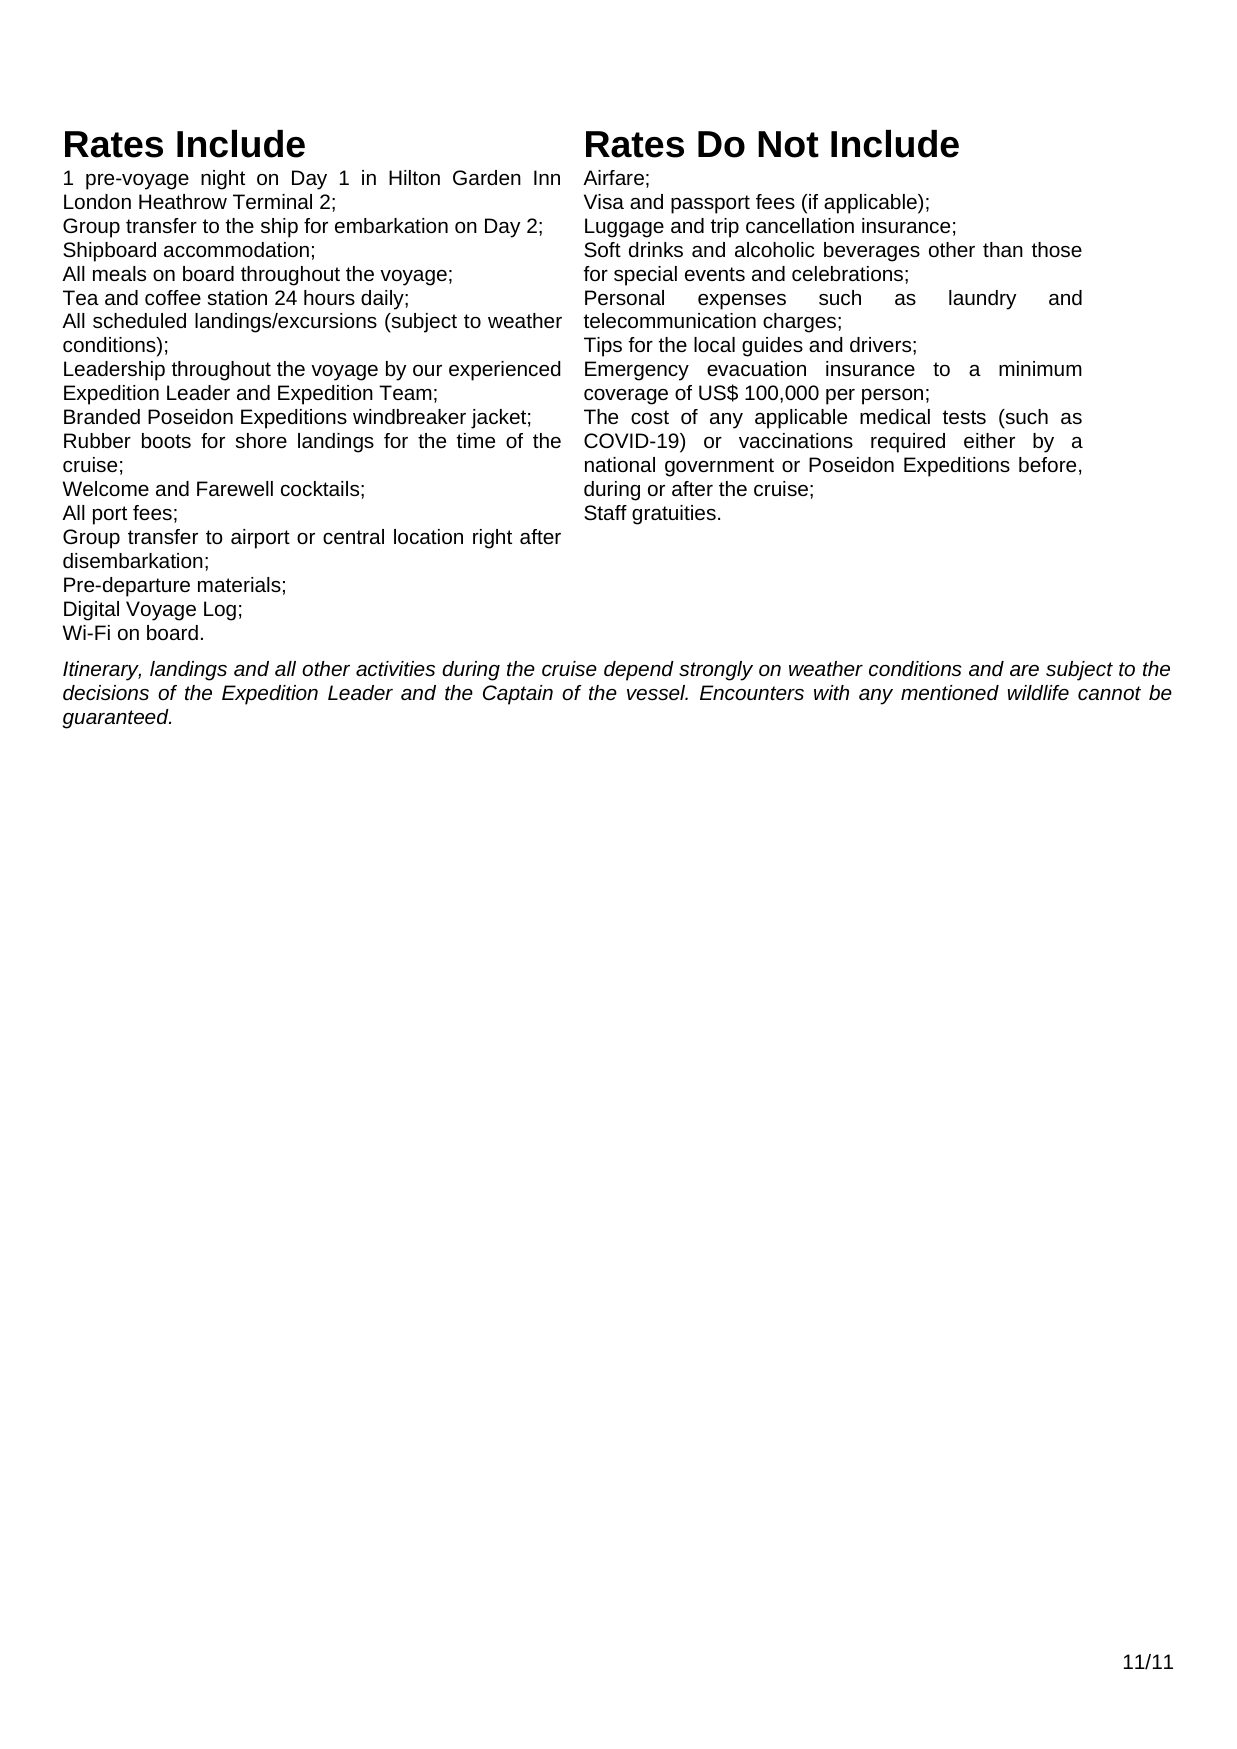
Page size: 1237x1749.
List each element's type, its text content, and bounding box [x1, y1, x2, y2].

text Itinerary, landings and all other activities during the cruise depend strongly on weather conditions and are subject to the decisions of the Expedition Leader and the Captain of the vessel. Encounters with any mentioned wildlife cannot be guaranteed. [62, 657, 1174, 728]
table_header Rates Include 1 pre-voyage night on Day 1 in Hilton Garden Inn London Heathrow Terminal 2; Group transfer to the ship for embarkation on Day 2; Shipboard accommodation; All meals on board throughout the voyage; Tea and coffee station 24 hours daily; All scheduled landings/excursions (subject to weather conditions); Leadership throughout the voyage by our experienced Expedition Leader and Expedition Team; Branded Poseidon Expeditions windbreaker jacket; Rubber boots for shore landings for the time of the cruise; Welcome and Farewell cocktails; All port fees; Group transfer to airport or central location right after disembarkation; Pre-departure materials; Digital Voyage Log; Wi-Fi on board. [53, 112, 572, 655]
table_header Rates Do Not Include Airfare; Visa and passport fees (if applicable); Luggage and trip cancellation insurance; Soft drinks and alcoholic beverages other than those for special events and celebrations; Personal expenses such as laundry and telecommunication charges; Tips for the local guides and drivers; Emergency evacuation insurance to a minimum coverage of US$ 100,000 per person; The cost of any applicable medical tests (such as COVID-19) or vaccinations required either by a national government or Poseidon Expeditions before, during or after the cruise; Staff gratuities. [574, 112, 1093, 655]
